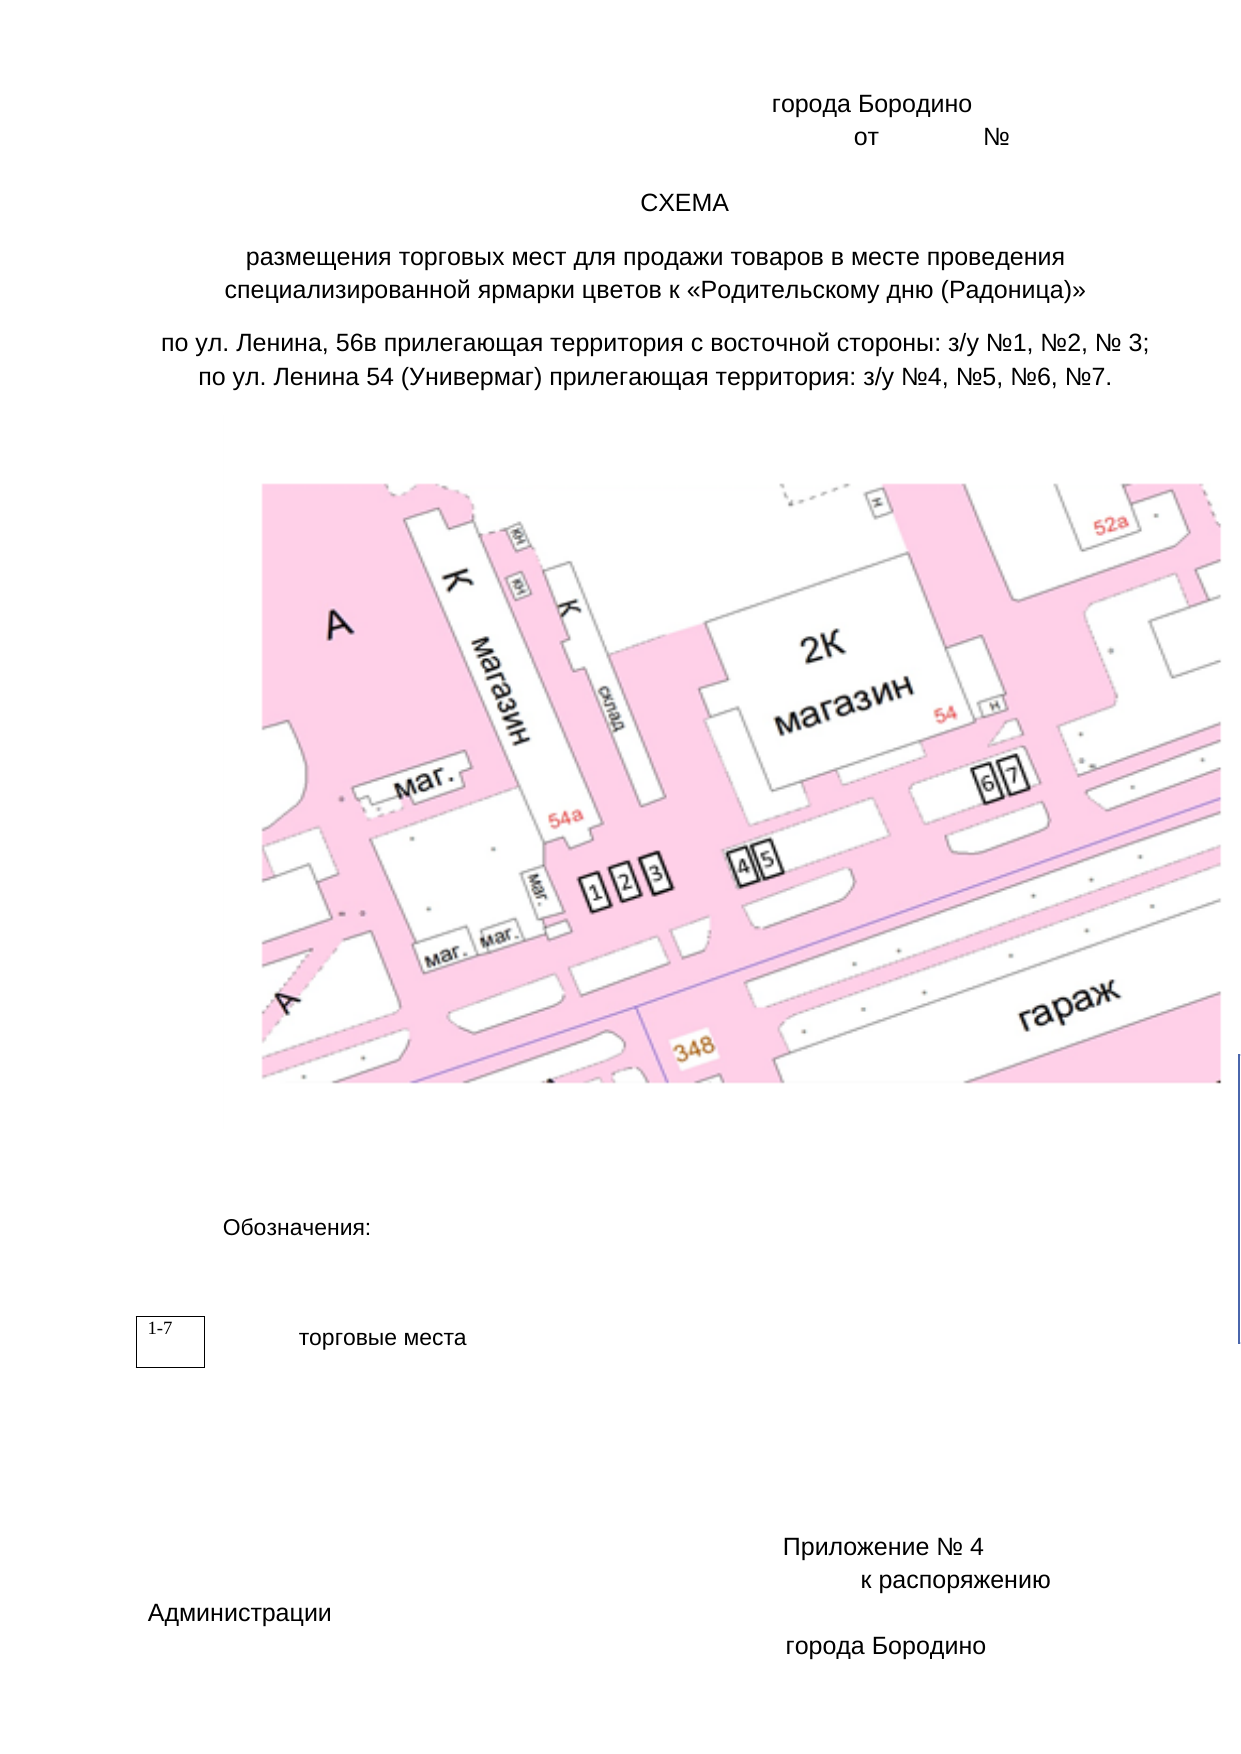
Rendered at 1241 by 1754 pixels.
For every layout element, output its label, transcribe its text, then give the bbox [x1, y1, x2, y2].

text к распоряжению Администрации [148, 1565, 1232, 1627]
text по ул. Ленина, 56в прилегающая территория с восточной стороны: з/у №1, №2, № 3; по ул. Ленина 54 (Универмаг) прилегающая территория: з/у №4, №5, №6, №7. [148, 328, 1163, 390]
text Приложение № 4 [738, 1532, 1163, 1561]
table_header 1-7 [137, 1317, 204, 1367]
text СХЕМА [148, 188, 1146, 216]
text размещения торговых мест для продажи товаров в месте проведения специализированной ярмарки цветов к «Родительскому дню (Радоница)» [148, 242, 1163, 303]
text торговые места [205, 1324, 819, 1350]
text от № [148, 122, 1146, 150]
text города Бородино [148, 1631, 1163, 1660]
text города Бородино [148, 89, 1163, 117]
text Обозначения: [148, 1213, 819, 1240]
picture [222, 415, 1241, 1129]
